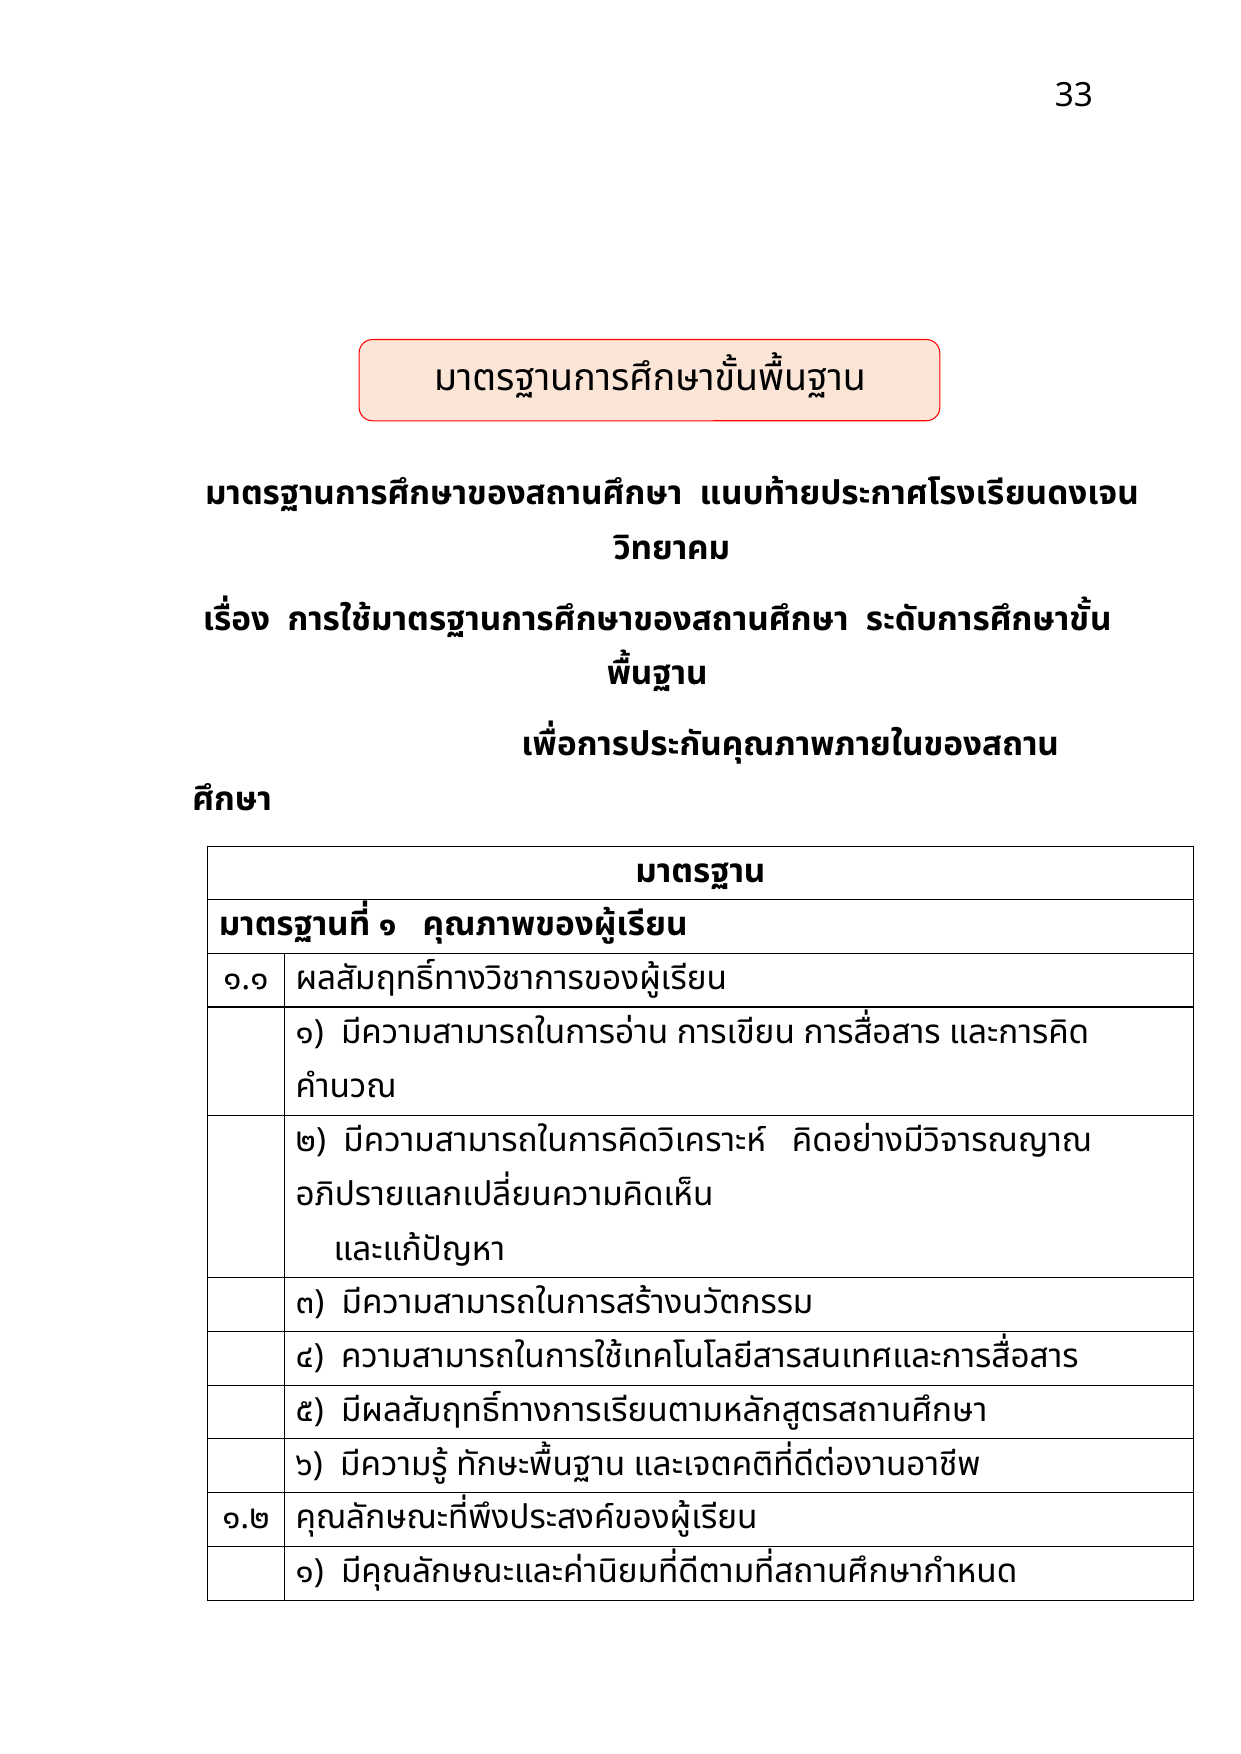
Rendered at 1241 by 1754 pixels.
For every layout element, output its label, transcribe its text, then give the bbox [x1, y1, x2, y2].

table_cell [208, 1332, 284, 1384]
table_cell ๖) มีความรู้ ทักษะพื้นฐาน และเจตคติที่ดีต่องานอาชีพ [285, 1439, 1193, 1492]
table_cell ๒) มีความสามารถในการคิดวิเคราะห์ คิดอย่างมีวิจารณญาณ อภิปรายแลกเปลี่ยนความคิดเห็น และแก้ปัญหา [285, 1116, 1193, 1277]
table_cell [208, 1278, 284, 1331]
table_cell ๑.๑ [208, 954, 284, 1006]
table_cell มาตรฐานที่ ๑ คุณภาพของผู้เรียน [208, 900, 1193, 953]
table_cell ๓) มีความสามารถในการสร้างนวัตกรรม [285, 1278, 1193, 1331]
table_cell ๑.๒ [208, 1493, 284, 1546]
table_cell ๕) มีผลสัมฤทธิ์ทางการเรียนตามหลักสูตรสถานศึกษา [285, 1386, 1193, 1438]
table_cell คุณลักษณะที่พึงประสงค์ของผู้เรียน [285, 1493, 1193, 1546]
table_cell [208, 1386, 284, 1438]
text มาตรฐานการศึกษาของสถานศึกษา แนบท้ายประกาศโรงเรียนดงเจนวิทยาคม [192, 469, 1152, 574]
table_cell ๑) มีความสามารถในการอ่าน การเขียน การสื่อสาร และการคิดคำนวณ [285, 1008, 1193, 1114]
table_cell [208, 1008, 284, 1114]
table_cell ผลสัมฤทธิ์ทางวิชาการของผู้เรียน [285, 954, 1193, 1006]
table_cell ๑) มีคุณลักษณะและค่านิยมที่ดีตามที่สถานศึกษากำหนด [285, 1547, 1193, 1599]
table_cell ๔) ความสามารถในการใช้เทคโนโลยีสารสนเทศและการสื่อสาร [285, 1332, 1193, 1384]
table_header มาตรฐาน [208, 847, 1193, 899]
table_cell [208, 1439, 284, 1492]
text เรื่อง การใช้มาตรฐานการศึกษาของสถานศึกษา ระดับการศึกษาขั้นพื้นฐาน [192, 595, 1122, 699]
table_cell [208, 1116, 284, 1277]
text เพื่อการประกันคุณภาพภายในของสถานศึกษา [192, 720, 1122, 825]
table_cell [208, 1547, 284, 1599]
